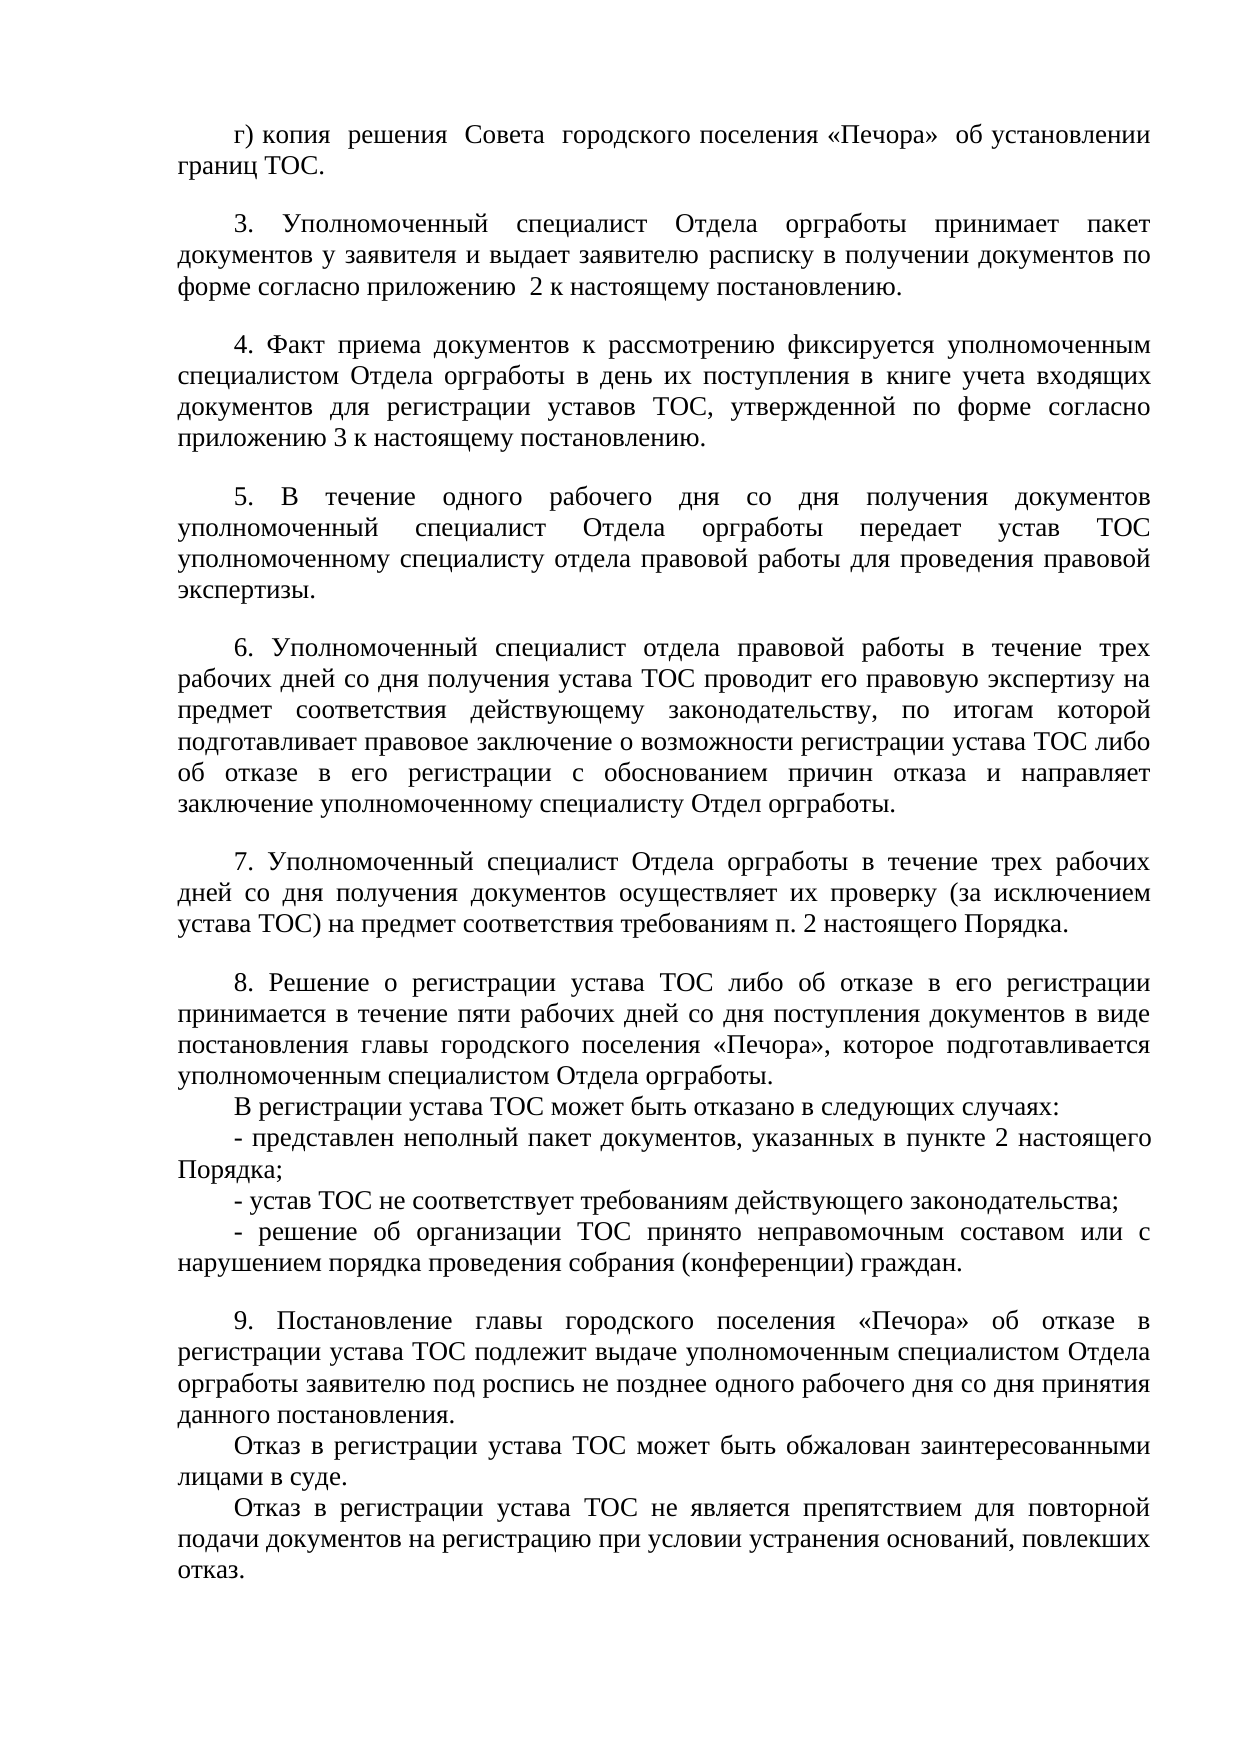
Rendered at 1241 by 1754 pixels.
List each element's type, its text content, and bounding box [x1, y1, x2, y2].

text 7. Уполномоченный специалист Отдела оргработы в течение трех рабочих дней со дня получения документов осуществляет их проверку (за исключением устава ТОС) на предмет соответствия требованиям п. 2 настоящего Порядка. [177, 845, 1152, 939]
text 9. Постановление главы городского поселения «Печора» об отказе в регистрации устава ТОС подлежит выдаче уполномоченным специалистом Отдела оргработы заявителю под роспись не позднее одного рабочего дня со дня принятия данного постановления. [177, 1304, 1152, 1429]
text 3. Уполномоченный специалист Отдела оргработы принимает пакет документов у заявителя и выдает заявителю расписку в получении документов по форме согласно приложению 2 к настоящему постановлению. [177, 207, 1152, 301]
text 4. Факт приема документов к рассмотрению фиксируется уполномоченным специалистом Отдела оргработы в день их поступления в книге учета входящих документов для регистрации уставов ТОС, утвержденной по форме согласно приложению 3 к настоящему постановлению. [177, 328, 1152, 453]
text 8. Решение о регистрации устава ТОС либо об отказе в его регистрации принимается в течение пяти рабочих дней со дня поступления документов в виде постановления главы городского поселения «Печора», которое подготавливается уполномоченным специалистом Отдела оргработы. [177, 966, 1152, 1090]
text - представлен неполный пакет документов, указанных в пункте 2 настоящего Порядка; [177, 1122, 1152, 1184]
text 5. В течение одного рабочего дня со дня получения документов уполномоченный специалист Отдела оргработы передает устав ТОС уполномоченному специалисту отдела правовой работы для проведения правовой экспертизы. [177, 480, 1152, 604]
text - решение об организации ТОС принято неправомочным составом или с нарушением порядка проведения собрания (конференции) граждан. [177, 1215, 1152, 1277]
text Отказ в регистрации устава ТОС не является препятствием для повторной подачи документов на регистрацию при условии устранения оснований, повлекших отказ. [177, 1491, 1152, 1585]
text - устав ТОС не соответствует требованиям действующего законодательства; [177, 1184, 1152, 1215]
text 6. Уполномоченный специалист отдела правовой работы в течение трех рабочих дней со дня получения устава ТОС проводит его правовую экспертизу на предмет соответствия действующему законодательству, по итогам которой подготавливает правовое заключение о возможности регистрации устава ТОС либо об отказе в его регистрации с обоснованием причин отказа и направляет заключение уполномоченному специалисту Отдел оргработы. [177, 631, 1152, 818]
text г) копия решения Совета городского поселения «Печора» об установлении границ ТОС. [177, 118, 1152, 180]
text В регистрации устава ТОС может быть отказано в следующих случаях: [177, 1090, 1152, 1122]
text Отказ в регистрации устава ТОС может быть обжалован заинтересованными лицами в суде. [177, 1429, 1152, 1491]
